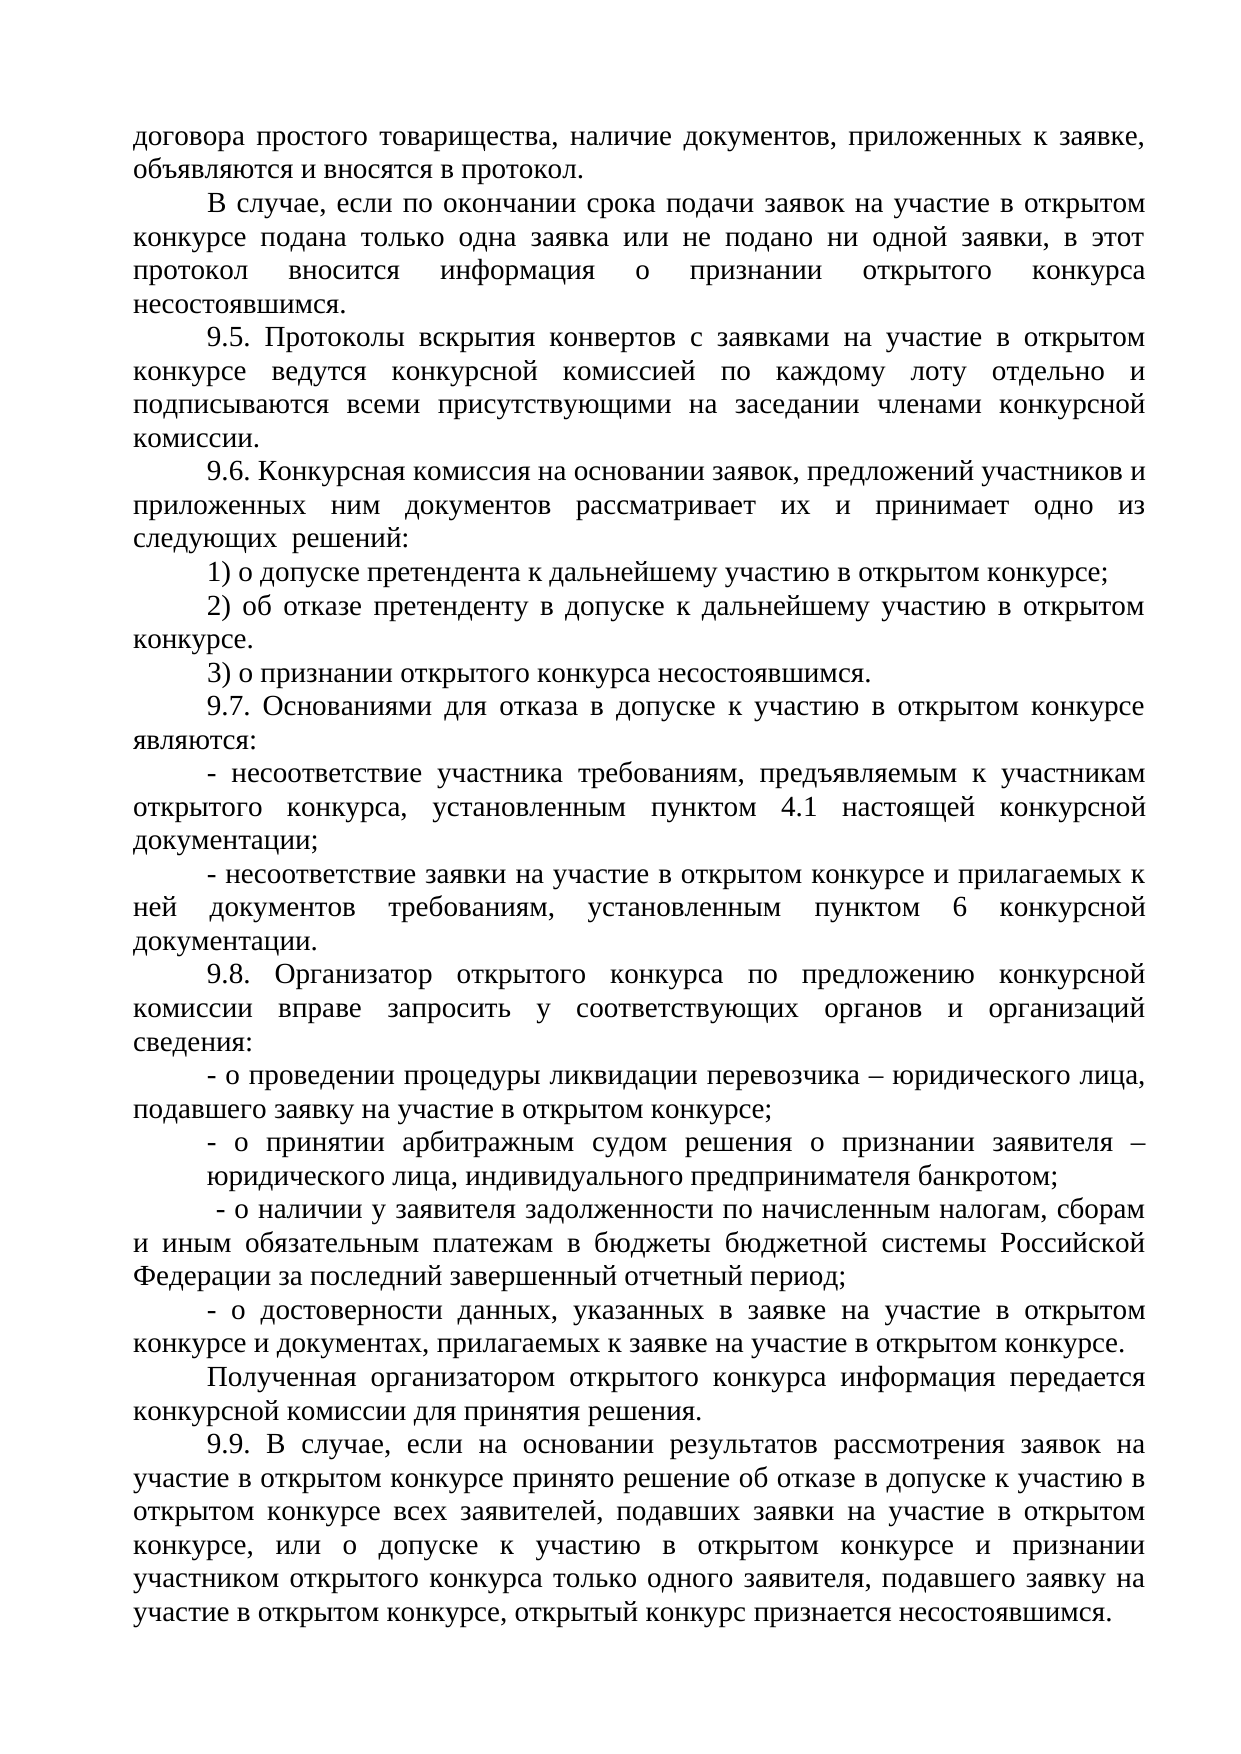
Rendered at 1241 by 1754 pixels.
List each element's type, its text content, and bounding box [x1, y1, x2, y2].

text - о наличии у заявителя задолженности по начисленным налогам, сборам и иным обязательным платежам в бюджеты бюджетной системы Российской Федерации за последний завершенный отчетный период; [133, 1191, 1146, 1292]
text 2) об отказе претенденту в допуске к дальнейшему участию в открытом конкурсе. [133, 588, 1146, 655]
text 9.8. Организатор открытого конкурса по предложению конкурсной комиссии вправе запросить у соответствующих органов и организаций сведения: [133, 957, 1146, 1057]
text 9.7. Основаниями для отказа в допуске к участию в открытом конкурсе являются: [133, 688, 1146, 755]
text 3) о признании открытого конкурса несостоявшимся. [133, 655, 1146, 688]
text - о достоверности данных, указанных в заявке на участие в открытом конкурсе и документах, прилагаемых к заявке на участие в открытом конкурсе. [133, 1292, 1146, 1359]
text Полученная организатором открытого конкурса информация передается конкурсной комиссии для принятия решения. [133, 1359, 1146, 1426]
text 9.5. Протоколы вскрытия конвертов с заявками на участие в открытом конкурсе ведутся конкурсной комиссией по каждому лоту отдельно и подписываются всеми присутствующими на заседании членами конкурсной комиссии. [133, 319, 1146, 453]
text - о проведении процедуры ликвидации перевозчика – юридического лица, подавшего заявку на участие в открытом конкурсе; [133, 1057, 1146, 1124]
text - несоответствие заявки на участие в открытом конкурсе и прилагаемых к ней документов требованиям, установленным пунктом 6 конкурсной документации. [133, 856, 1146, 957]
text 9.6. Конкурсная комиссия на основании заявок, предложений участников и приложенных ним документов рассматривает их и принимает одно из следующих решений: [133, 453, 1146, 554]
text - о принятии арбитражным судом решения о признании заявителя – юридического лица, индивидуального предпринимателя банкротом; [207, 1124, 1146, 1191]
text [133, 118, 1146, 185]
text 9.9. В случае, если на основании результатов рассмотрения заявок на участие в открытом конкурсе принято решение об отказе в допуске к участию в открытом конкурсе всех заявителей, подавших заявки на участие в открытом конкурсе, или о допуске к участию в открытом конкурсе и признании участником открытого конкурса только одного заявителя, подавшего заявку на участие в открытом конкурсе, открытый конкурс признается несостоявшимся. [133, 1426, 1146, 1627]
text 1) о допуске претендента к дальнейшему участию в открытом конкурсе; [133, 554, 1146, 588]
text - несоответствие участника требованиям, предъявляемым к участникам открытого конкурса, установленным пунктом 4.1 настоящей конкурсной документации; [133, 755, 1146, 856]
text В случае, если по окончании срока подачи заявок на участие в открытом конкурсе подана только одна заявка или не подано ни одной заявки, в этот протокол вносится информация о признании открытого конкурса несостоявшимся. [133, 185, 1146, 319]
